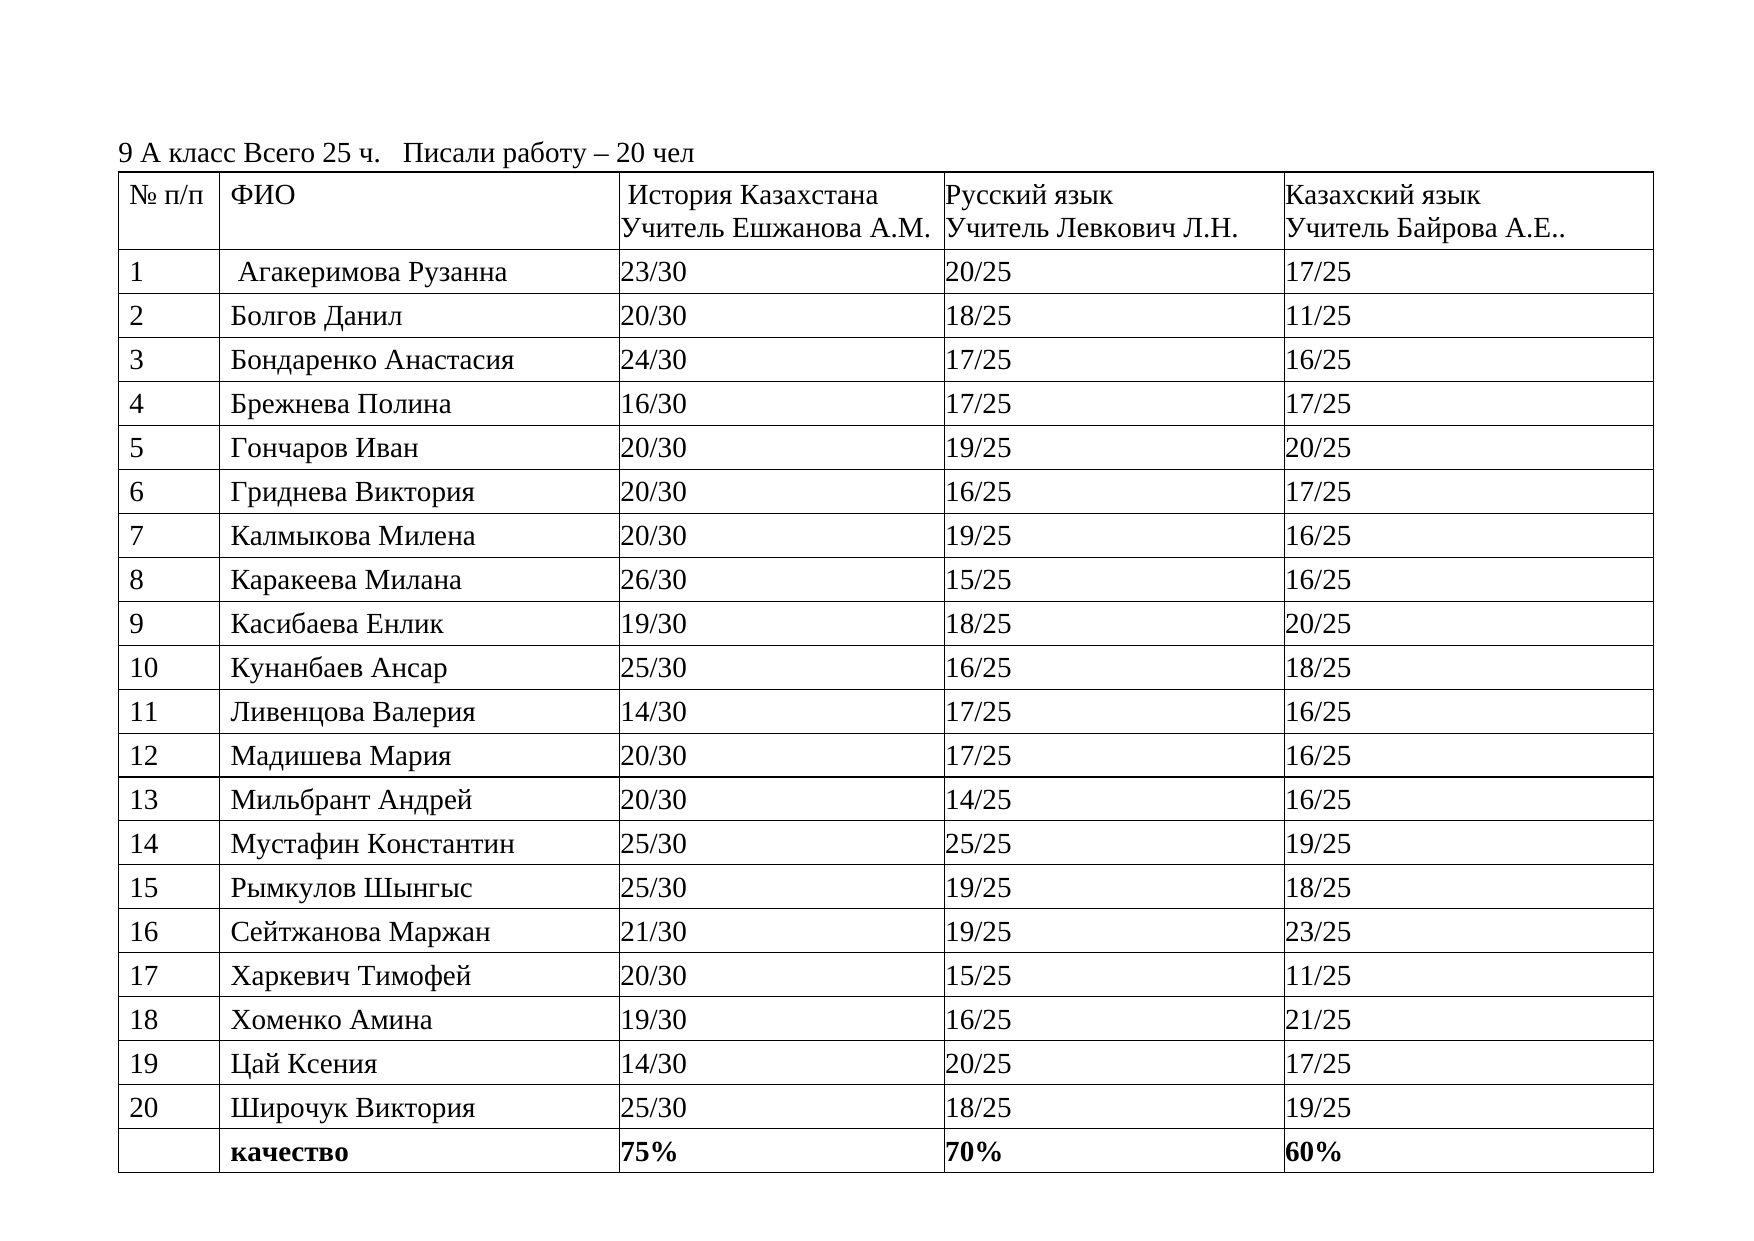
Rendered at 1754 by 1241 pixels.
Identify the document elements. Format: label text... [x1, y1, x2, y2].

table_header ФИО [220, 173, 619, 249]
table_cell 19/25 [945, 426, 1284, 469]
table_cell 25/25 [945, 821, 1284, 864]
table_cell 17/25 [1285, 382, 1653, 425]
table_cell 2 [119, 294, 219, 337]
table_cell Болгов Данил [220, 294, 619, 337]
table_cell 24/30 [620, 338, 944, 381]
table_cell Бондаренко Анастасия [220, 338, 619, 381]
table_cell 11/25 [1285, 294, 1653, 337]
table_cell Калмыкова Милена [220, 514, 619, 557]
table_cell Мустафин Константин [220, 821, 619, 864]
table_cell 17/25 [1285, 470, 1653, 513]
table_cell 25/30 [620, 1085, 944, 1128]
table_cell 18/25 [945, 1085, 1284, 1128]
table_cell 23/30 [620, 250, 944, 293]
table_cell 20/25 [945, 250, 1284, 293]
table_cell 16/25 [945, 470, 1284, 513]
table_cell 75% [620, 1129, 944, 1172]
table_cell Каракеева Милана [220, 558, 619, 601]
table_cell 20/30 [620, 778, 944, 820]
table_cell 18/25 [945, 602, 1284, 644]
table_cell 11 [119, 690, 219, 732]
table_cell 17/25 [945, 338, 1284, 381]
table_cell 26/30 [620, 558, 944, 601]
table_cell 18/25 [1285, 865, 1653, 908]
table_cell 19/25 [945, 909, 1284, 952]
table_cell 16/25 [1285, 338, 1653, 381]
table_cell 1 [119, 250, 219, 293]
table_cell 17/25 [945, 734, 1284, 776]
table_header Казахский язык Учитель Байрова А.Е.. [1285, 173, 1653, 249]
table_cell 15/25 [945, 953, 1284, 996]
table_cell 11/25 [1285, 953, 1653, 996]
table_cell 20/30 [620, 514, 944, 557]
table_cell 20/30 [620, 426, 944, 469]
table_cell 17 [119, 953, 219, 996]
table_cell 19/25 [1285, 821, 1653, 864]
table_cell 25/30 [620, 865, 944, 908]
table_cell 3 [119, 338, 219, 381]
table_cell 17/25 [1285, 250, 1653, 293]
table_cell 25/30 [620, 821, 944, 864]
table_cell 14/25 [945, 778, 1284, 820]
table_cell 4 [119, 382, 219, 425]
table_cell качество [220, 1129, 619, 1172]
table_cell 16 [119, 909, 219, 952]
table_cell 25/30 [620, 646, 944, 688]
table_cell 20 [119, 1085, 219, 1128]
table_cell Мадишева Мария [220, 734, 619, 776]
table_cell 19/25 [945, 514, 1284, 557]
table_cell Рымкулов Шынгыс [220, 865, 619, 908]
table_cell 16/25 [945, 646, 1284, 688]
table_cell 16/25 [1285, 558, 1653, 601]
table_cell Сейтжанова Маржан [220, 909, 619, 952]
table_cell 15/25 [945, 558, 1284, 601]
table_cell Цай Ксения [220, 1041, 619, 1084]
table_cell Агакеримова Рузанна [220, 250, 619, 293]
table_cell 17/25 [1285, 1041, 1653, 1084]
table_cell 7 [119, 514, 219, 557]
table_cell 18/25 [945, 294, 1284, 337]
table_cell 15 [119, 865, 219, 908]
table_cell Гончаров Иван [220, 426, 619, 469]
table_cell 70% [945, 1129, 1284, 1172]
table_cell 13 [119, 778, 219, 820]
table_header Русский язык Учитель Левкович Л.Н. [945, 173, 1284, 249]
table_cell 23/25 [1285, 909, 1653, 952]
table_cell Кунанбаев Ансар [220, 646, 619, 688]
table_cell Ливенцова Валерия [220, 690, 619, 732]
table_cell 20/25 [1285, 426, 1653, 469]
table_cell 19/30 [620, 997, 944, 1040]
table_cell 16/25 [945, 997, 1284, 1040]
table_cell 19/30 [620, 602, 944, 644]
table_cell 16/25 [1285, 734, 1653, 776]
table_cell 18 [119, 997, 219, 1040]
table_cell 20/30 [620, 734, 944, 776]
table_cell 14 [119, 821, 219, 864]
table_cell Хоменко Амина [220, 997, 619, 1040]
table_cell 19/25 [1285, 1085, 1653, 1128]
table_cell 17/25 [945, 690, 1284, 732]
table_cell 21/25 [1285, 997, 1653, 1040]
table_cell 16/30 [620, 382, 944, 425]
table_cell Гриднева Виктория [220, 470, 619, 513]
table_cell 16/25 [1285, 514, 1653, 557]
table_cell 19 [119, 1041, 219, 1084]
table_cell 14/30 [620, 690, 944, 732]
table_cell 60% [1285, 1129, 1653, 1172]
text 9 А класс Всего 25 ч. Писали работу – 20 чел [118, 135, 1636, 169]
table_cell [119, 1129, 219, 1172]
table_header История Казахстана Учитель Ешжанова А.М. [620, 173, 944, 249]
table_header № п/п [119, 173, 219, 249]
table_cell 16/25 [1285, 778, 1653, 820]
table_cell 9 [119, 602, 219, 644]
table_cell 20/30 [620, 294, 944, 337]
table_cell Харкевич Тимофей [220, 953, 619, 996]
table_cell 10 [119, 646, 219, 688]
table_cell Брежнева Полина [220, 382, 619, 425]
table_cell 14/30 [620, 1041, 944, 1084]
table_cell 20/30 [620, 953, 944, 996]
table_cell 20/25 [1285, 602, 1653, 644]
table_cell 20/30 [620, 470, 944, 513]
table_cell 21/30 [620, 909, 944, 952]
table_cell 5 [119, 426, 219, 469]
table_cell Широчук Виктория [220, 1085, 619, 1128]
table_cell 18/25 [1285, 646, 1653, 688]
table_cell 19/25 [945, 865, 1284, 908]
table_cell 8 [119, 558, 219, 601]
table_cell 16/25 [1285, 690, 1653, 732]
table_cell Касибаева Енлик [220, 602, 619, 644]
table_cell 12 [119, 734, 219, 776]
table_cell 20/25 [945, 1041, 1284, 1084]
table_cell 6 [119, 470, 219, 513]
table_cell Мильбрант Андрей [220, 778, 619, 820]
table_cell 17/25 [945, 382, 1284, 425]
